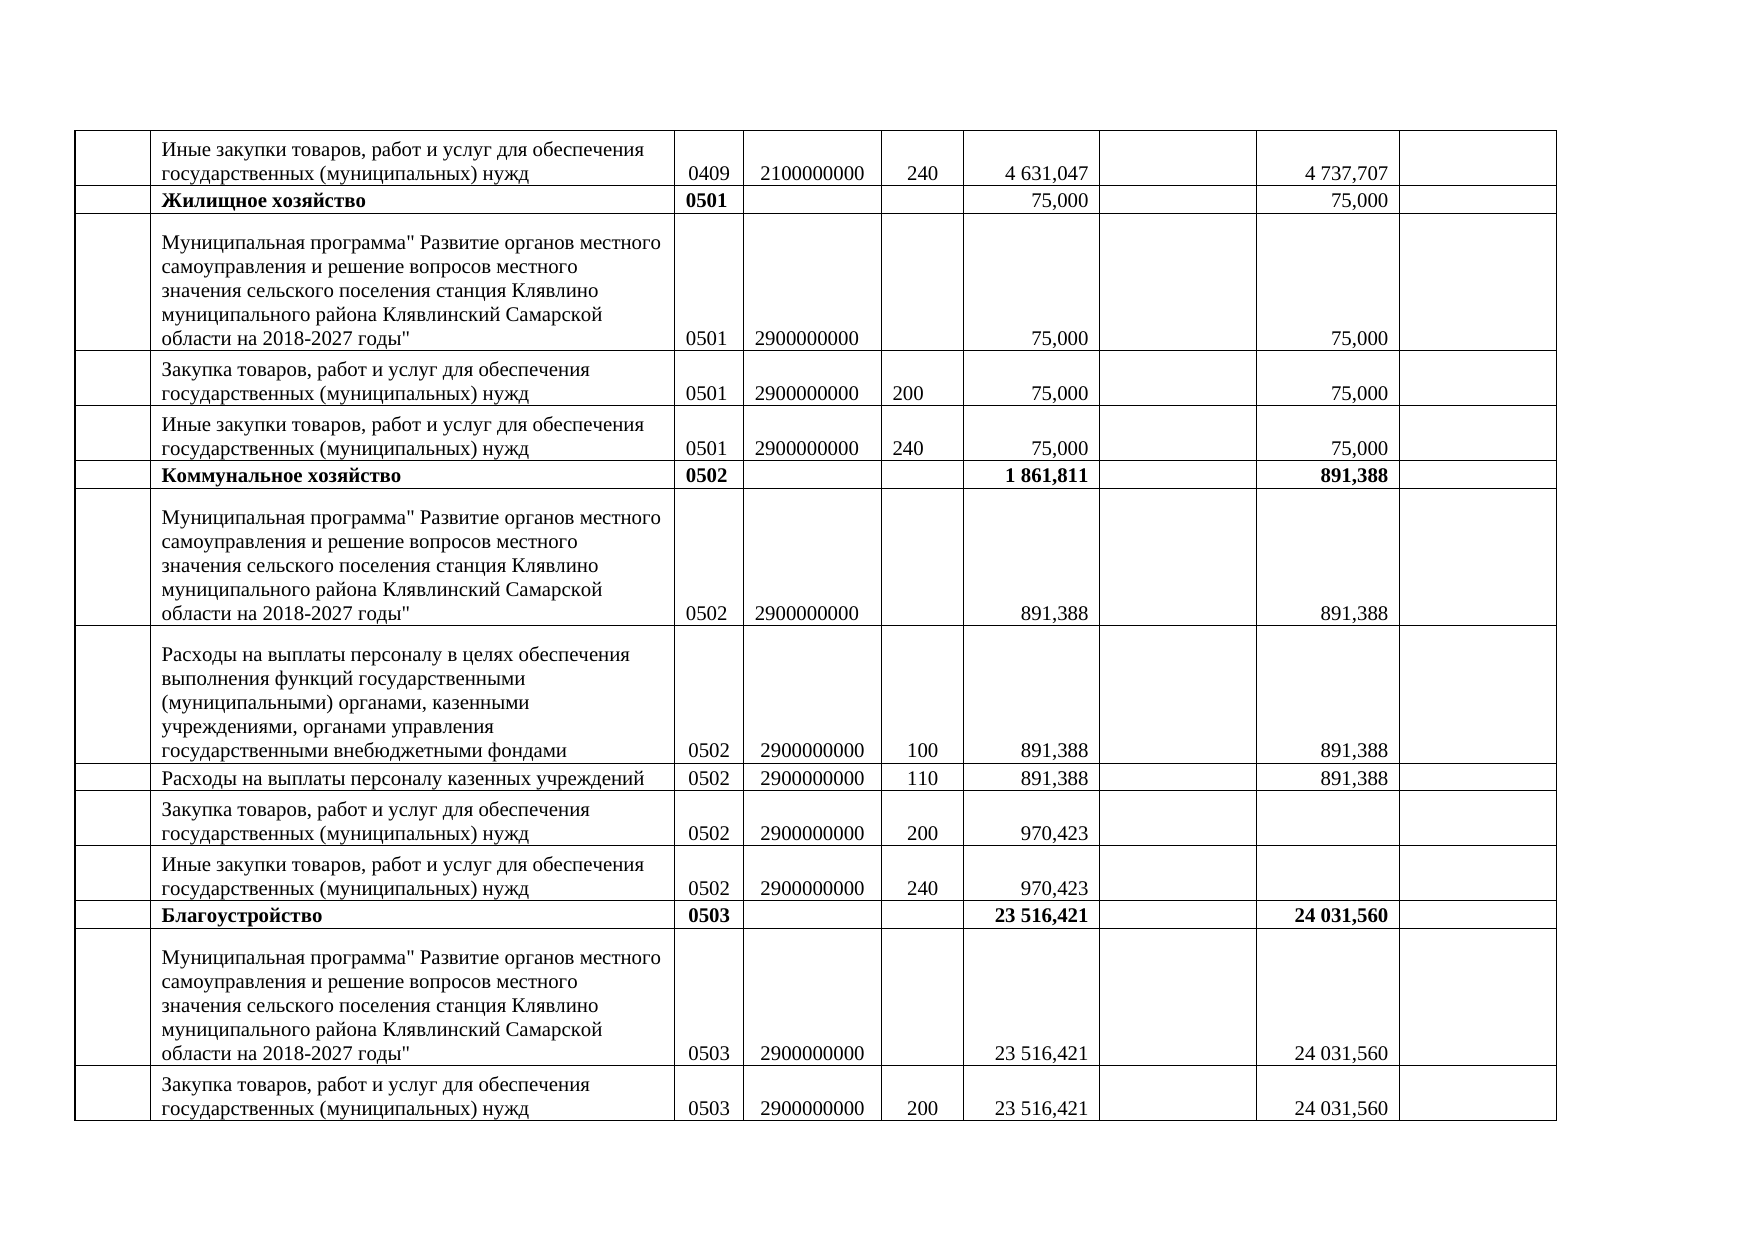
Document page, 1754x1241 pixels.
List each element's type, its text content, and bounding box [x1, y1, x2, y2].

table_cell [1400, 901, 1556, 927]
table_cell [1100, 131, 1256, 185]
table_cell [744, 901, 881, 927]
table_cell 23 516,421 [964, 929, 1099, 1065]
table_cell 75,000 [1257, 406, 1399, 460]
table_cell [76, 791, 150, 845]
table_cell [1400, 351, 1556, 405]
table_cell 891,388 [1257, 461, 1399, 487]
table_cell [1100, 489, 1256, 625]
table_cell 0409 [675, 131, 743, 185]
table_cell [1100, 351, 1256, 405]
table_cell 891,388 [1257, 489, 1399, 625]
table_cell [1100, 461, 1256, 487]
table_cell 2900000000 [744, 406, 881, 460]
table_cell 0501 [675, 186, 743, 212]
table_cell 200 [882, 1066, 963, 1120]
table_cell [1100, 626, 1256, 762]
table_cell [1400, 131, 1556, 185]
table_cell Жилищное хозяйство [151, 186, 674, 212]
table_cell 24 031,560 [1257, 1066, 1399, 1120]
table_cell 970,423 [964, 791, 1099, 845]
table_cell [76, 406, 150, 460]
table_cell 200 [882, 351, 963, 405]
table_cell 100 [882, 626, 963, 762]
table_cell [1257, 791, 1399, 845]
table_cell [76, 929, 150, 1065]
table_cell [1400, 489, 1556, 625]
table_cell [1400, 406, 1556, 460]
table_cell 4 737,707 [1257, 131, 1399, 185]
table_cell 2900000000 [744, 1066, 881, 1120]
table_cell [1400, 186, 1556, 212]
table_cell 2900000000 [744, 764, 881, 790]
table_cell 0502 [675, 791, 743, 845]
table_cell 200 [882, 791, 963, 845]
table_cell 2900000000 [744, 791, 881, 845]
table_cell 75,000 [1257, 351, 1399, 405]
table_cell [76, 626, 150, 762]
table_cell [1100, 1066, 1256, 1120]
table_cell 75,000 [964, 186, 1099, 212]
table_cell 2900000000 [744, 846, 881, 900]
table_cell Закупка товаров, работ и услуг для обеспечения государственных (муниципальных) нужд [151, 1066, 674, 1120]
table_cell 891,388 [1257, 764, 1399, 790]
table_cell [1257, 846, 1399, 900]
table_cell [76, 846, 150, 900]
table_cell 891,388 [1257, 626, 1399, 762]
table_cell 75,000 [964, 406, 1099, 460]
table_cell Закупка товаров, работ и услуг для обеспечения государственных (муниципальных) нужд [151, 351, 674, 405]
table_cell 75,000 [964, 351, 1099, 405]
table_cell 1 861,811 [964, 461, 1099, 487]
table_cell Иные закупки товаров, работ и услуг для обеспечения государственных (муниципальных) нужд [151, 131, 674, 185]
table_cell [76, 131, 150, 185]
table_cell [1100, 186, 1256, 212]
table_cell [1100, 406, 1256, 460]
table_cell 0501 [675, 214, 743, 350]
table_cell 2900000000 [744, 351, 881, 405]
table_cell 2900000000 [744, 489, 881, 625]
table_cell 0502 [675, 846, 743, 900]
table_cell 891,388 [964, 764, 1099, 790]
table_cell 2900000000 [744, 929, 881, 1065]
table_cell [744, 186, 881, 212]
table_cell [76, 489, 150, 625]
table_cell [76, 901, 150, 927]
table_cell [1100, 214, 1256, 350]
table_cell 240 [882, 131, 963, 185]
table_cell 2100000000 [744, 131, 881, 185]
table_cell [882, 461, 963, 487]
table_cell [1100, 901, 1256, 927]
table_cell 240 [882, 406, 963, 460]
table_cell [1400, 461, 1556, 487]
table_cell [744, 461, 881, 487]
table_cell 0501 [675, 351, 743, 405]
table_cell 23 516,421 [964, 901, 1099, 927]
table_cell [76, 764, 150, 790]
table_cell 0502 [675, 461, 743, 487]
table_cell [76, 1066, 150, 1120]
table_cell 4 631,047 [964, 131, 1099, 185]
table_cell 970,423 [964, 846, 1099, 900]
table_cell [1400, 214, 1556, 350]
table_cell 24 031,560 [1257, 901, 1399, 927]
table_cell [1400, 929, 1556, 1065]
table_cell 23 516,421 [964, 1066, 1099, 1120]
table_cell Иные закупки товаров, работ и услуг для обеспечения государственных (муниципальных) нужд [151, 406, 674, 460]
table_cell 0503 [675, 901, 743, 927]
table_cell Благоустройство [151, 901, 674, 927]
table_cell [882, 901, 963, 927]
table_cell [882, 186, 963, 212]
table_cell [76, 214, 150, 350]
table_cell 0503 [675, 1066, 743, 1120]
table_cell 75,000 [1257, 214, 1399, 350]
table_cell 2900000000 [744, 214, 881, 350]
table_cell [1400, 764, 1556, 790]
table_cell 110 [882, 764, 963, 790]
table_cell 75,000 [1257, 186, 1399, 212]
table_cell Закупка товаров, работ и услуг для обеспечения государственных (муниципальных) нужд [151, 791, 674, 845]
table_cell 0502 [675, 626, 743, 762]
table_cell [1100, 929, 1256, 1065]
table_cell [1400, 791, 1556, 845]
table_cell 891,388 [964, 626, 1099, 762]
table_cell 0502 [675, 489, 743, 625]
table_cell 0503 [675, 929, 743, 1065]
table_cell Иные закупки товаров, работ и услуг для обеспечения государственных (муниципальных) нужд [151, 846, 674, 900]
table_cell [76, 351, 150, 405]
table_cell [1100, 764, 1256, 790]
table_cell 2900000000 [744, 626, 881, 762]
table_cell [1400, 1066, 1556, 1120]
table_cell 24 031,560 [1257, 929, 1399, 1065]
table_cell [882, 489, 963, 625]
table_cell [76, 186, 150, 212]
table_cell [882, 929, 963, 1065]
table_cell Расходы на выплаты персоналу казенных учреждений [151, 764, 674, 790]
table_cell 891,388 [964, 489, 1099, 625]
table_cell 0501 [675, 406, 743, 460]
table_cell Коммунальное хозяйство [151, 461, 674, 487]
table_cell 240 [882, 846, 963, 900]
table_cell [1400, 626, 1556, 762]
table_cell [1100, 791, 1256, 845]
table_cell [1400, 846, 1556, 900]
table_cell 75,000 [964, 214, 1099, 350]
table_cell 0502 [675, 764, 743, 790]
table_cell Расходы на выплаты персоналу в целях обеспечения выполнения функций государственными (муниципальными) органами, казенными учреждениями, органами управления государственными внебюджетными фондами [151, 626, 674, 762]
table_cell [882, 214, 963, 350]
table_cell [76, 461, 150, 487]
table_cell [1100, 846, 1256, 900]
